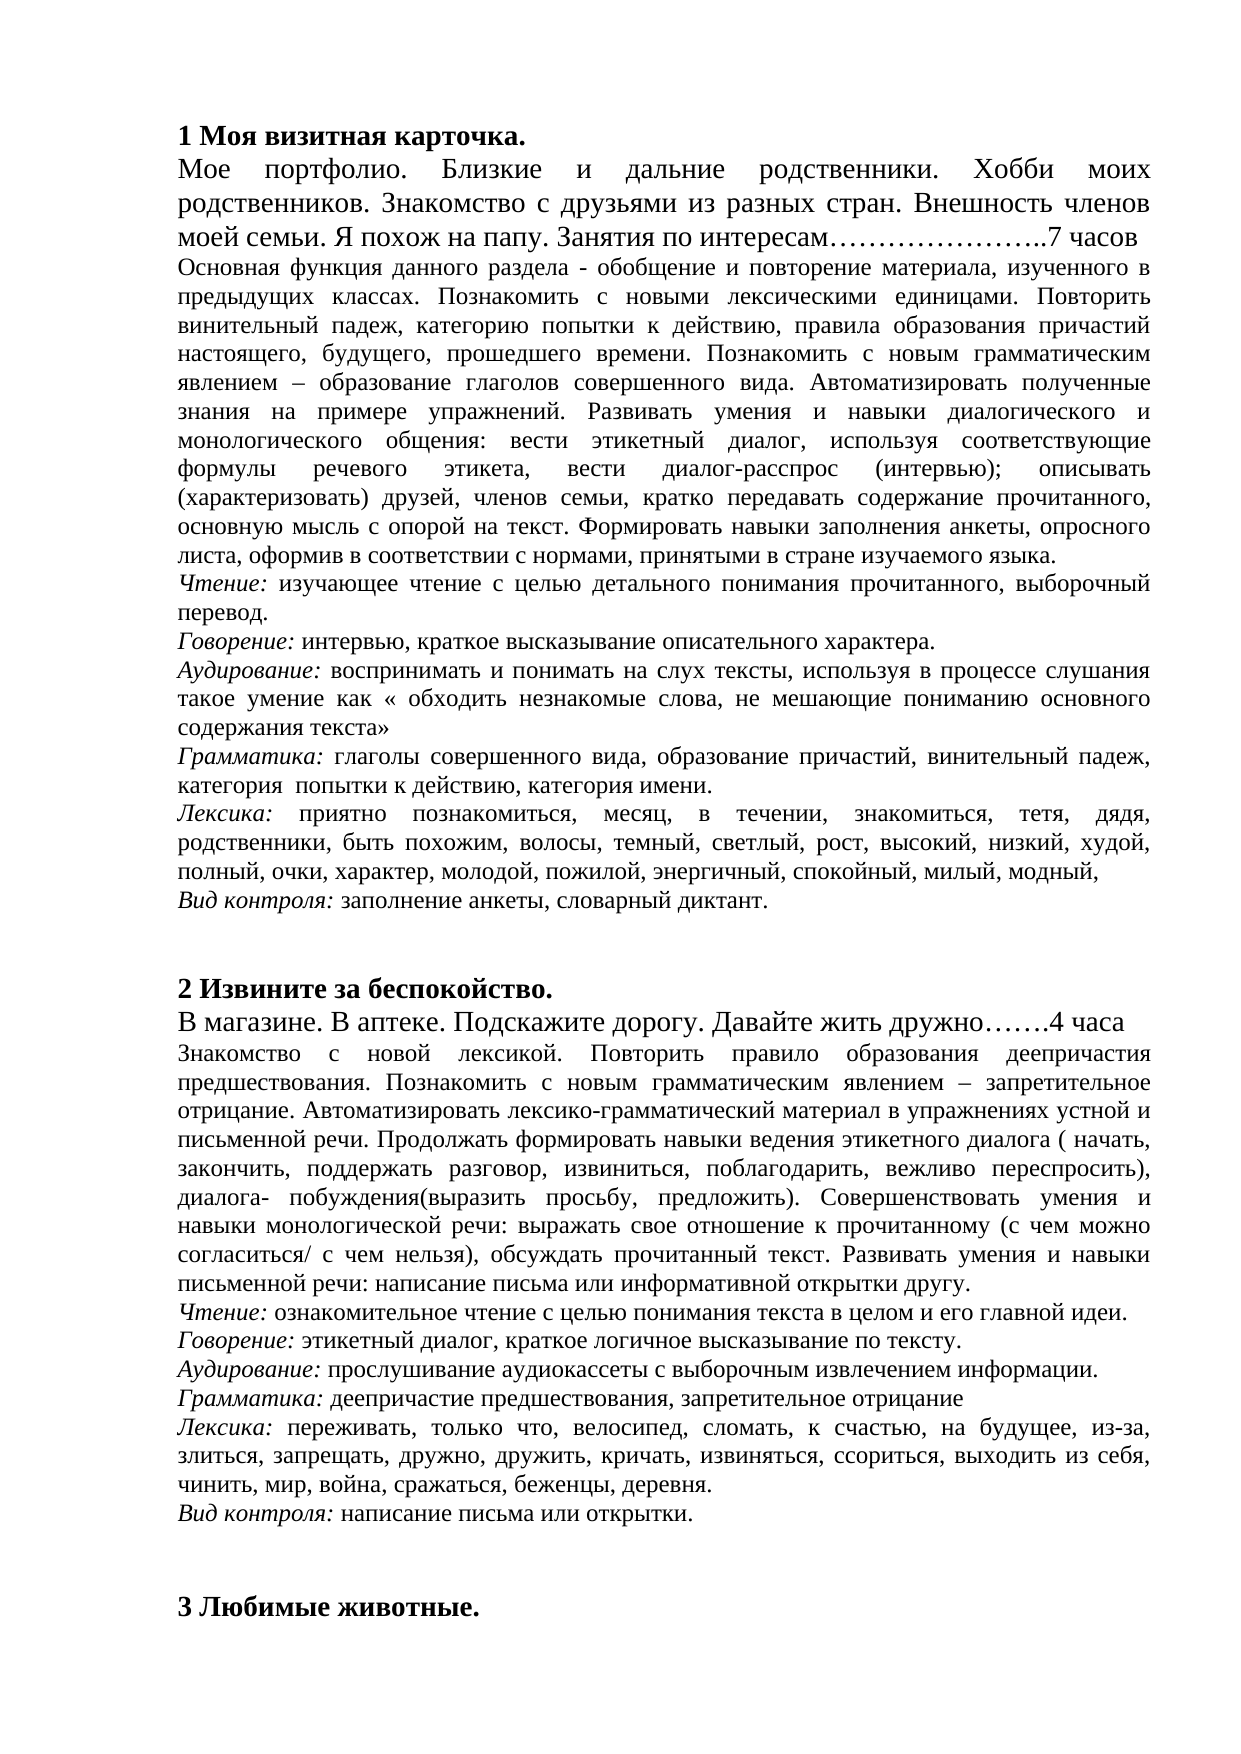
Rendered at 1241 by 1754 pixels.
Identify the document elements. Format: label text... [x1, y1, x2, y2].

list Основная функция данного раздела - обобщение и повторение материала, изученного в предыдущих классах. Познакомить с новыми лексическими единицами. Повторить винительный падеж, категорию попытки к действию, правила образования причастий настоящего, будущего, прошедшего времени. Познакомить с новым грамматическим явлением – образование глаголов совершенного вида. Автоматизировать полученные знания на примере упражнений. Развивать умения и навыки диалогического и монологического общения: вести этикетный диалог, используя соответствующие формулы речевого этикета, вести диалог-расспрос (интервью); описывать (характеризовать) друзей, членов семьи, кратко передавать содержание прочитанного, основную мысль с опорой на текст. Формировать навыки заполнения анкеты, опросного листа, оформив в соответствии с нормами, принятыми в стране изучаемого языка. [177, 252, 1152, 568]
list 1 Моя визитная карточка. [177, 118, 1152, 152]
list Лексика: переживать, только что, велосипед, сломать, к счастью, на будущее, из-за, злиться, запрещать, дружно, дружить, кричать, извиняться, ссориться, выходить из себя, чинить, мир, война, сражаться, беженцы, деревня. [177, 1412, 1152, 1498]
list Мое портфолио. Близкие и дальние родственники. Хобби моих родственников. Знакомство с друзьями из разных стран. Внешность членов моей семьи. Я похож на папу. Занятия по интересам…………………..7 часов [177, 152, 1152, 252]
list Грамматика: глаголы совершенного вида, образование причастий, винительный падеж, категория попытки к действию, категория имени. [177, 741, 1152, 798]
list Вид контроля: заполнение анкеты, словарный диктант. [177, 885, 1152, 913]
list Вид контроля: написание письма или открытки. [177, 1498, 1152, 1527]
list 3 Любимые животные. [177, 1589, 1152, 1623]
list Знакомство с новой лексикой. Повторить правило образования деепричастия предшествования. Познакомить с новым грамматическим явлением – запретительное отрицание. Автоматизировать лексико-грамматический материал в упражнениях устной и письменной речи. Продолжать формировать навыки ведения этикетного диалога ( начать, закончить, поддержать разговор, извиниться, поблагодарить, вежливо переспросить), диалога- побуждения(выразить просьбу, предложить). Совершенствовать умения и навыки монологической речи: выражать свое отношение к прочитанному (с чем можно согласиться/ с чем нельзя), обсуждать прочитанный текст. Развивать умения и навыки письменной речи: написание письма или информативной открытки другу. [177, 1038, 1152, 1297]
list Лексика: приятно познакомиться, месяц, в течении, знакомиться, тетя, дядя, родственники, быть похожим, волосы, темный, светлый, рост, высокий, низкий, худой, полный, очки, характер, молодой, пожилой, энергичный, спокойный, милый, модный, [177, 798, 1152, 885]
list Аудирование: прослушивание аудиокассеты с выборочным извлечением информации. [177, 1354, 1152, 1383]
list Говорение: этикетный диалог, краткое логичное высказывание по тексту. [177, 1326, 1152, 1354]
list Чтение: изучающее чтение с целью детального понимания прочитанного, выборочный перевод. [177, 568, 1152, 626]
list Чтение: ознакомительное чтение с целью понимания текста в целом и его главной идеи. [177, 1297, 1152, 1326]
list В магазине. В аптеке. Подскажите дорогу. Давайте жить дружно…….4 часа [177, 1004, 1152, 1038]
list 2 Извините за беспокойство. [177, 971, 1152, 1004]
list Грамматика: деепричастие предшествования, запретительное отрицание [177, 1383, 1152, 1412]
list Аудирование: воспринимать и понимать на слух тексты, используя в процессе слушания такое умение как « обходить незнакомые слова, не мешающие пониманию основного содержания текста» [177, 655, 1152, 741]
list Говорение: интервью, краткое высказывание описательного характера. [177, 626, 1152, 655]
